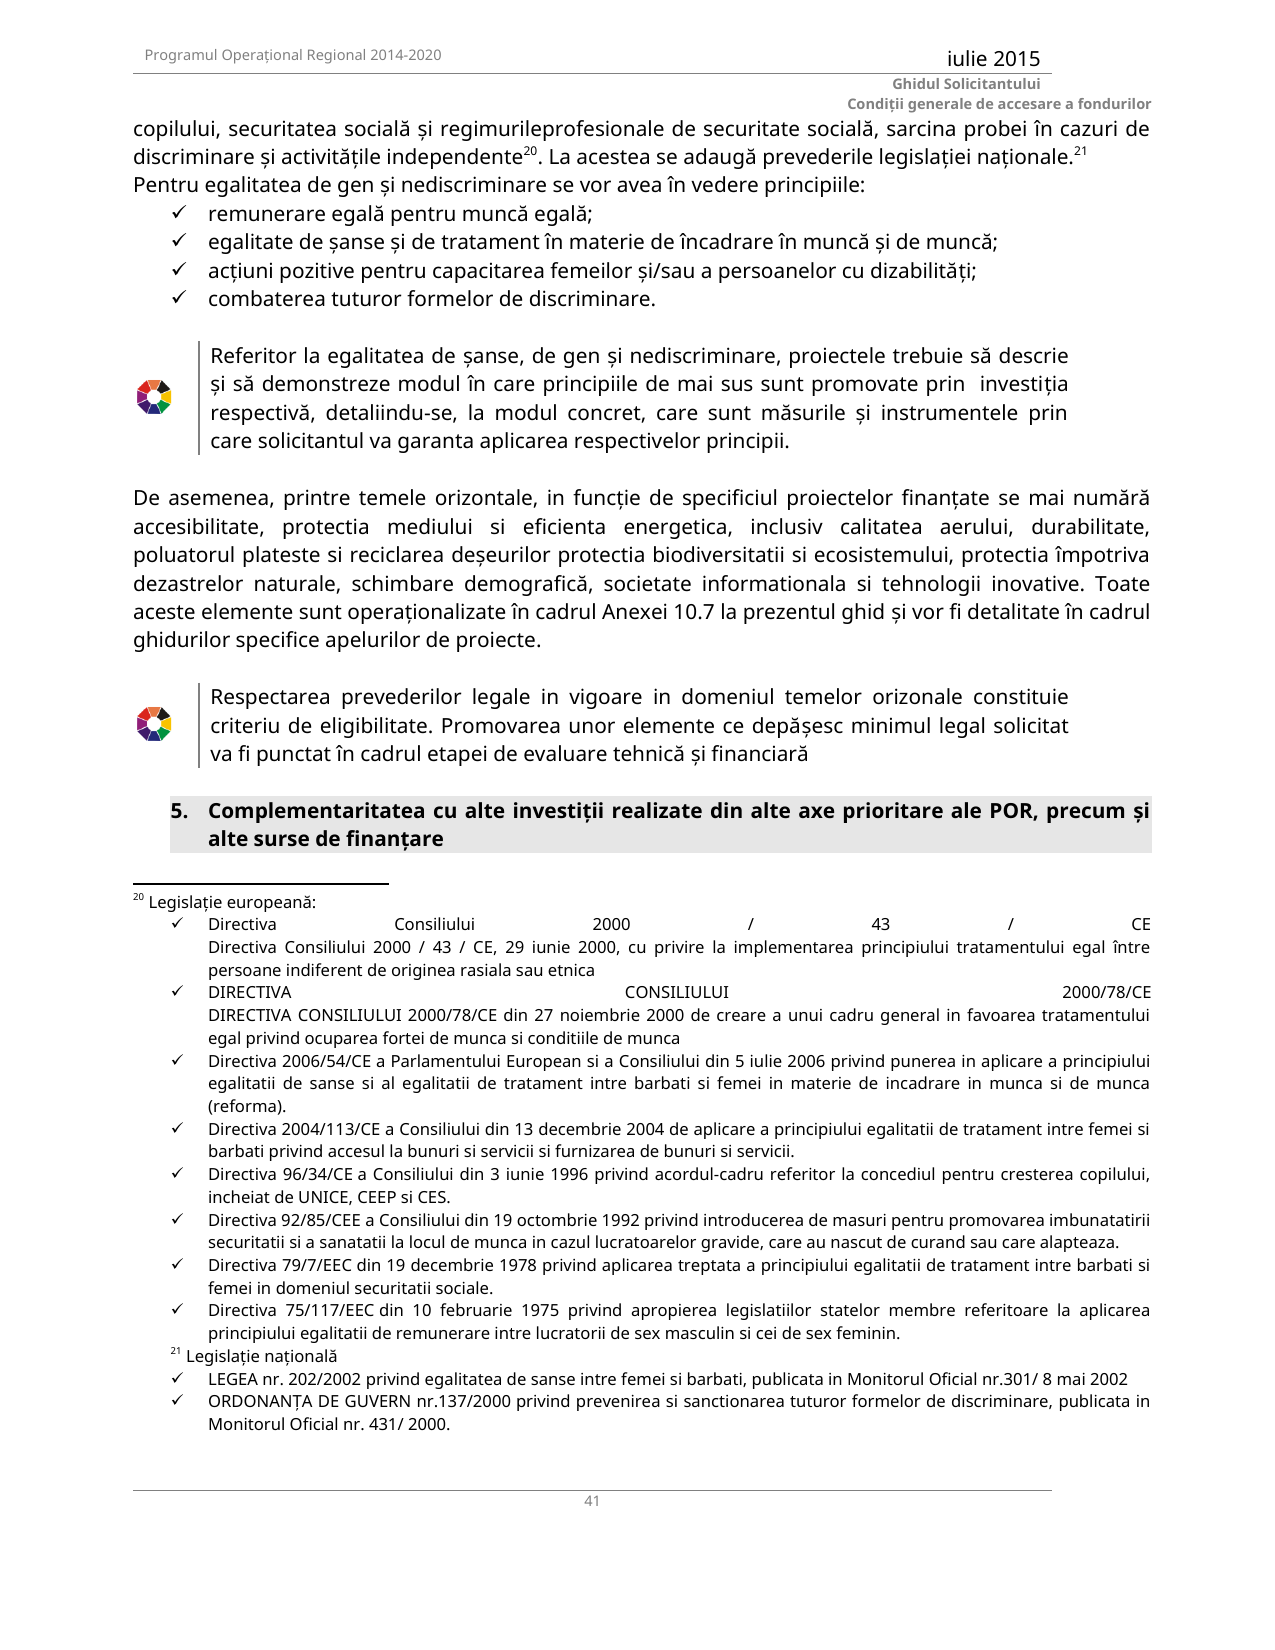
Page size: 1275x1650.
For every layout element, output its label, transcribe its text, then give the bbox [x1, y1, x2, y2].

text De asemenea, printre temele orizontale, in funcţie de specificiul proiectelor finanţate se mai numără accesibilitate, protectia mediului si eficienta energetica, inclusiv calitatea aerului, durabilitate, poluatorul plateste si reciclarea deșeurilor protectia biodiversitatii si ecosistemului, protectia împotriva dezastrelor naturale, schimbare demografică, societate informationala si tehnologii inovative. Toate aceste elemente sunt operaţionalizate în cadrul Anexei 10.7 la prezentul ghid şi vor fi detalitate în cadrul ghidurilor specifice apelurilor de proiecte. [133, 483, 1152, 654]
table_header Referitor la egalitatea de şanse, de gen și nediscriminare, proiectele trebuie să descrie și să demonstreze modul în care principiile de mai sus sunt promovate prin investiția respectivă, detaliindu-se, la modul concret, care sunt măsurile și instrumentele prin care solicitantul va garanta aplicarea respectivelor principii. [200, 341, 1081, 455]
list remunerare egală pentru muncă egală; [170, 199, 1152, 227]
text Pentru egalitatea de gen și nediscriminare se vor avea în vedere principiile: [133, 171, 1152, 199]
list egalitate de șanse și de tratament în materie de încadrare în muncă și de muncă; [170, 227, 1152, 256]
table_header Respectarea prevederilor legale in vigoare in domeniul temelor orizonale constituie criteriu de eligibilitate. Promovarea unor elemente ce depăşesc minimul legal solicitat va fi punctat în cadrul etapei de evaluare tehnică şi financiară [200, 683, 1081, 768]
picture [132, 377, 177, 419]
list combaterea tuturor formelor de discriminare. [170, 284, 1152, 313]
table_header [122, 341, 198, 455]
picture [132, 704, 177, 747]
list Complementaritatea cu alte investiții realizate din alte axe prioritare ale POR, precum și alte surse de finanțare [170, 796, 1152, 853]
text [133, 114, 1152, 171]
table_header [122, 683, 198, 768]
list acțiuni pozitive pentru capacitarea femeilor și/sau a persoanelor cu dizabilități; [170, 256, 1152, 284]
